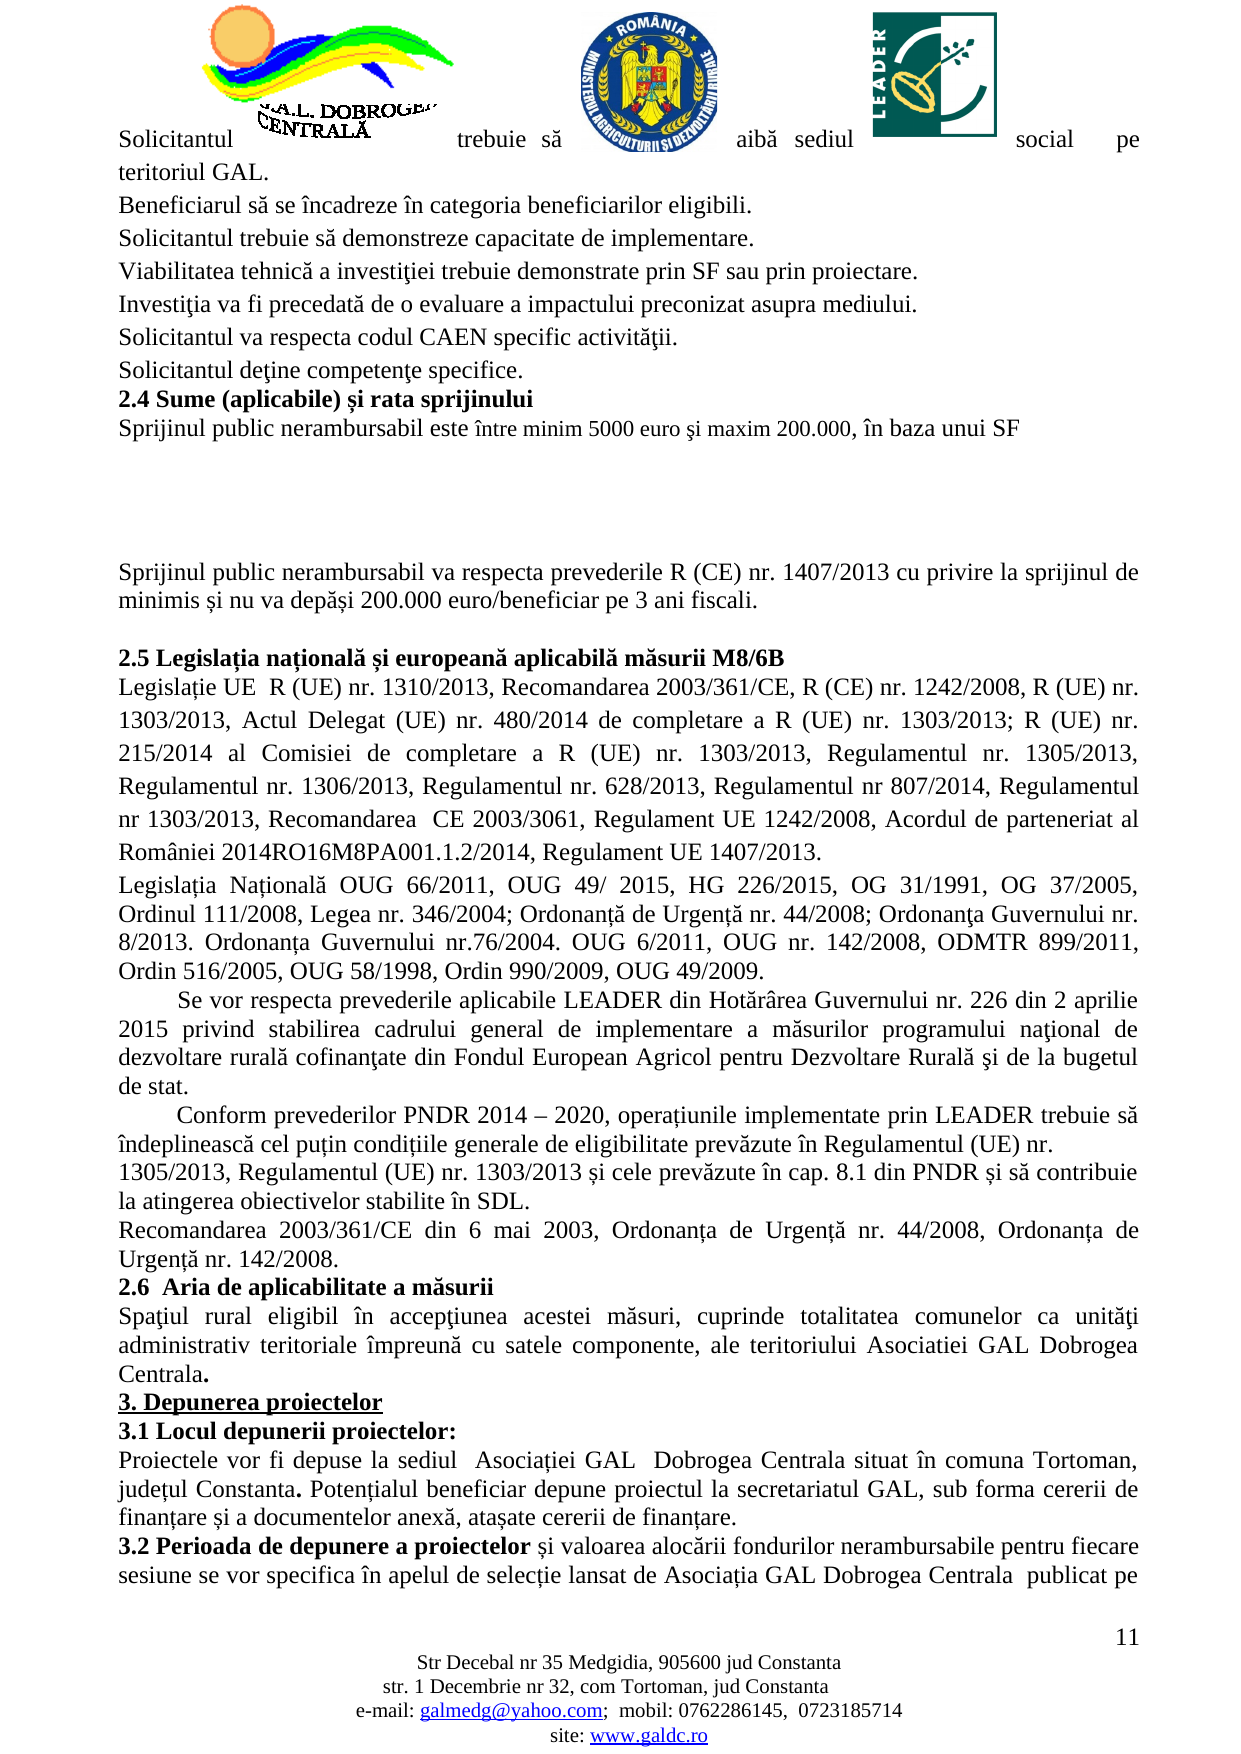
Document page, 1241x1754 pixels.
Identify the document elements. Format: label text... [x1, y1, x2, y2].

text Sprijinul public nerambursabil este între minim 5000 euro şi maxim 200.000, în baza unui SF [118, 413, 1140, 442]
text Beneficiarul să se încadreze în categoria beneficiarilor eligibili. [118, 190, 1140, 219]
text Solicitantul deţine competenţe specifice. [118, 356, 1140, 384]
text 1305/2013, Regulamentul (UE) nr. 1303/2013 și cele prevăzute în cap. 8.1 din PNDR și să contribuie la atingerea obiectivelor stabilite în SDL. [118, 1157, 1140, 1215]
text Investiţia va fi precedată de o evaluare a impactului preconizat asupra mediului. [118, 289, 1140, 318]
text Solicitantul trebuie să aibă sediul social pe teritoriul GAL. [118, 124, 1140, 186]
text Solicitantul va respecta codul CAEN specific activităţii. [118, 322, 1140, 351]
text 2.4 Sume (aplicabile) și rata sprijinului [118, 384, 1140, 413]
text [118, 1531, 1140, 1589]
text Proiectele vor fi depuse la sediul Asociației GAL Dobrogea Centrala situat în comuna Tortoman, județul Constanta. Potențialul beneficiar depune proiectul la secretariatul GAL, sub forma cererii de finanțare și a documentelor anexă, atașate cererii de finanțare. [118, 1445, 1140, 1531]
text Conform prevederilor PNDR 2014 – 2020, operațiunile implementate prin LEADER trebuie să îndeplinească cel puțin condițiile generale de eligibilitate prevăzute în Regulamentul (UE) nr. [118, 1100, 1140, 1157]
text Recomandarea 2003/361/CE din 6 mai 2003, Ordonanța de Urgență nr. 44/2008, Ordonanța de Urgență nr. 142/2008. [118, 1215, 1140, 1272]
text Legislație UE R (UE) nr. 1310/2013, Recomandarea 2003/361/CE, R (CE) nr. 1242/2008, R (UE) nr. 1303/2013, Actul Delegat (UE) nr. 480/2014 de completare a R (UE) nr. 1303/2013; R (UE) nr. 215/2014 al Comisiei de completare a R (UE) nr. 1303/2013, Regulamentul nr. 1305/2013, Regulamentul nr. 1306/2013, Regulamentul nr. 628/2013, Regulamentul nr 807/2014, Regulamentul nr 1303/2013, Recomandarea CE 2003/3061, Regulament UE 1242/2008, Acordul de parteneriat al României 2014RO16M8PA001.1.2/2014, Regulament UE 1407/2013. [118, 672, 1140, 866]
text Viabilitatea tehnică a investiţiei trebuie demonstrate prin SF sau prin proiectare. [118, 256, 1140, 285]
text Solicitantul trebuie să demonstreze capacitate de implementare. [118, 223, 1140, 252]
picture [192, 3, 459, 104]
text 3.1 Locul depunerii proiectelor: [118, 1416, 1140, 1445]
picture [579, 12, 718, 151]
picture [872, 12, 997, 124]
text Legislația Națională OUG 66/2011, OUG 49/ 2015, HG 226/2015, OG 31/1991, OG 37/2005, Ordinul 111/2008, Legea nr. 346/2004; Ordonanță de Urgență nr. 44/2008; Ordonanţa Guvernului nr. 8/2013. Ordonanța Guvernului nr.76/2004. OUG 6/2011, OUG nr. 142/2008, ODMTR 899/2011, Ordin 516/2005, OUG 58/1998, Ordin 990/2009, OUG 49/2009. [118, 870, 1140, 985]
text 2.5 Legislația națională și europeană aplicabilă măsurii M8/6B [118, 643, 1140, 672]
text Spaţiul rural eligibil în accepţiunea acestei măsuri, cuprinde totalitatea comunelor ca unităţi administrativ teritoriale împreună cu satele componente, ale teritoriului Asociatiei GAL Dobrogea Centrala. [118, 1301, 1140, 1387]
text Sprijinul public nerambursabil va respecta prevederile R (CE) nr. 1407/2013 cu privire la sprijinul de minimis și nu va depăși 200.000 euro/beneficiar pe 3 ani fiscali. [118, 557, 1140, 614]
text Se vor respecta prevederile aplicabile LEADER din Hotărârea Guvernului nr. 226 din 2 aprilie 2015 privind stabilirea cadrului general de implementare a măsurilor programului naţional de dezvoltare rurală cofinanţate din Fondul European Agricol pentru Dezvoltare Rurală şi de la bugetul de stat. [118, 985, 1140, 1100]
text 2.6 Aria de aplicabilitate a măsurii [118, 1272, 1140, 1301]
text 3. Depunerea proiectelor [118, 1387, 1140, 1416]
